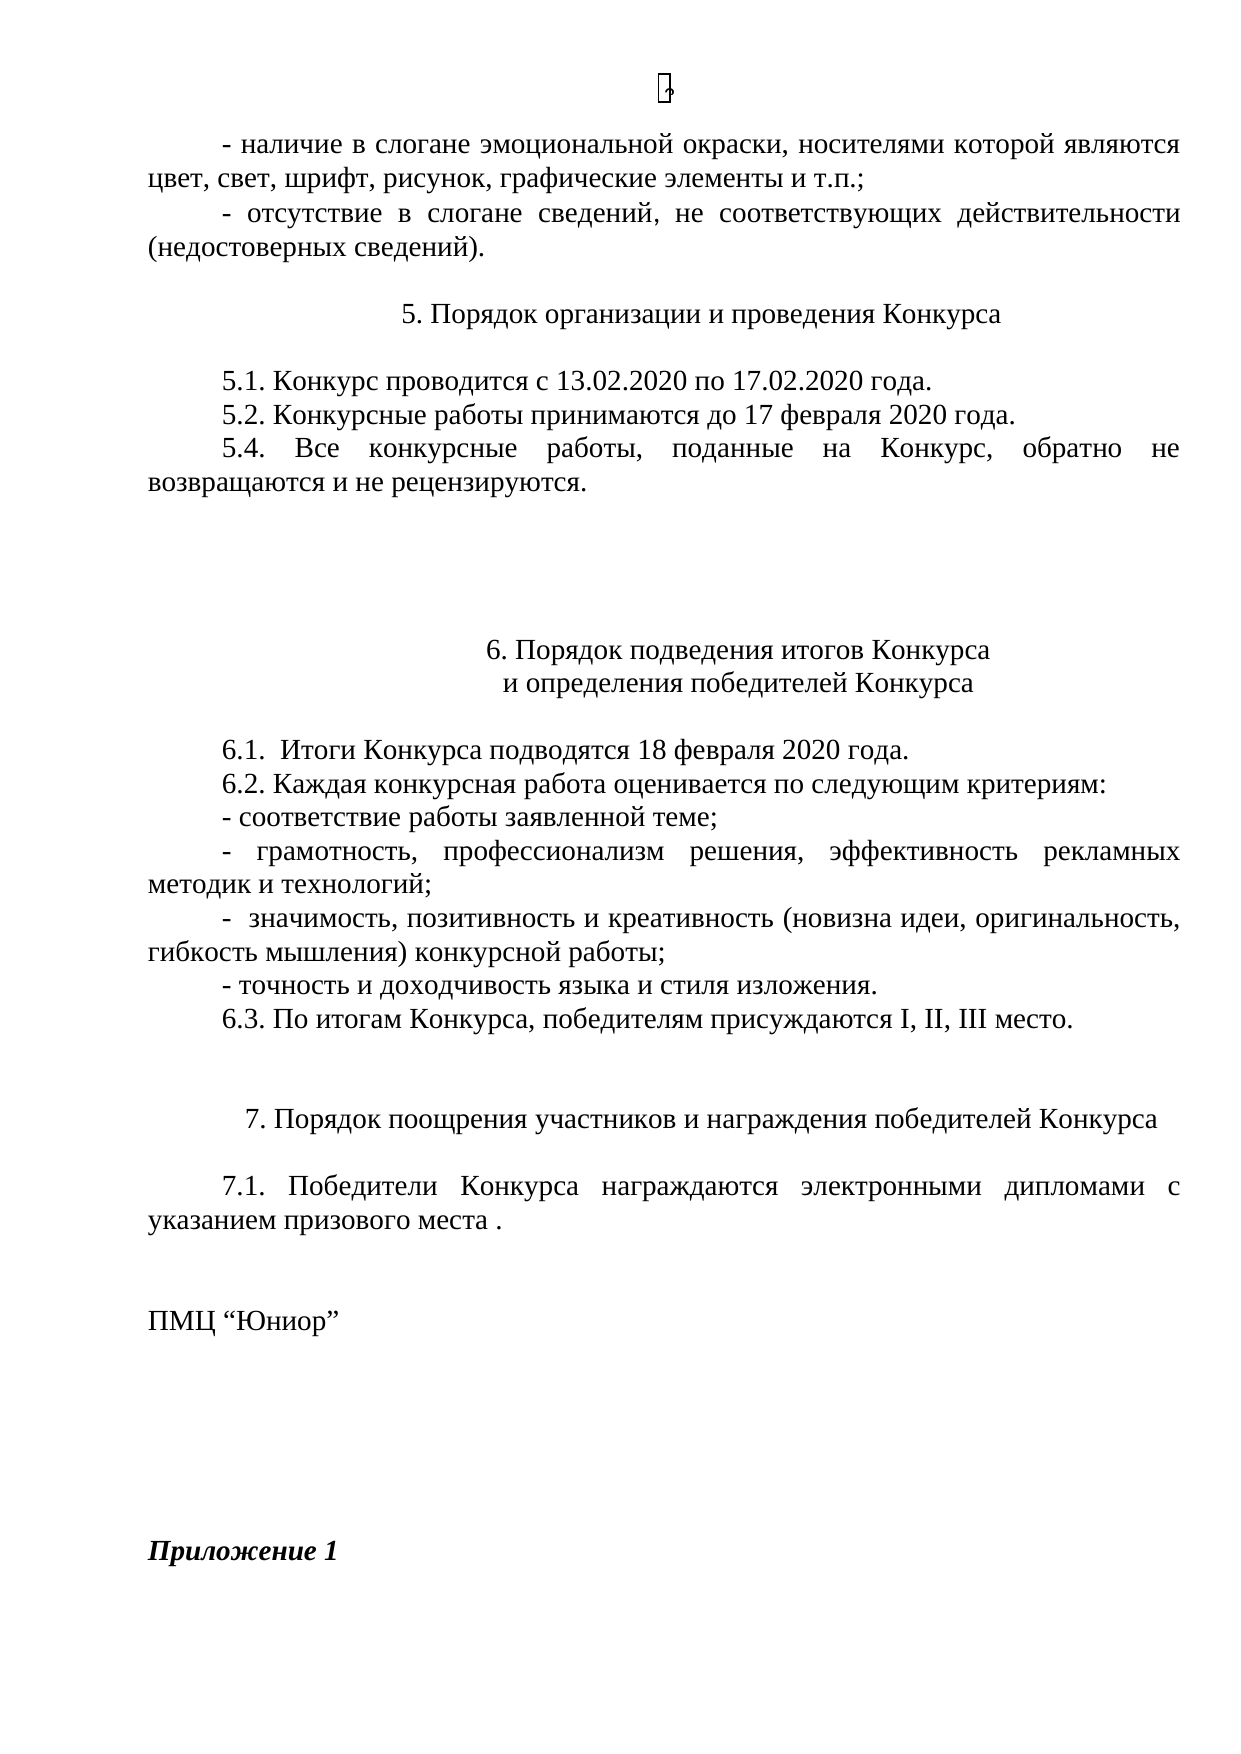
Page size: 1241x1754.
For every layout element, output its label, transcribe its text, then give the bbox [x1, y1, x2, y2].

text 7. Порядок поощрения участников и награждения победителей Конкурса [148, 1101, 1181, 1135]
text - точность и доходчивость языка и стиля изложения. [148, 967, 1181, 1001]
text 5.4. Все конкурсные работы, поданные на Конкурс, обратно не возвращаются и не рецензируются. [148, 431, 1181, 498]
text 6. Порядок подведения итогов Конкурса [148, 632, 1181, 665]
text 7.1. Победители Конкурса награждаются электронными дипломами с указанием призового места . [148, 1168, 1181, 1236]
text и определения победителей Конкурса [148, 665, 1181, 699]
text 5. Порядок организации и проведения Конкурса [148, 296, 1181, 330]
text 5.2. Конкурсные работы принимаются до 17 февраля 2020 года. [148, 397, 1181, 431]
text - отсутствие в слогане сведений, не соответствующих действительности (недостоверных сведений). [148, 194, 1181, 263]
text Приложение 1 [148, 1533, 1181, 1566]
text - значимость, позитивность и креативность (новизна идеи, оригинальность, гибкость мышления) конкурсной работы; [148, 900, 1181, 967]
text 6.1. Итоги Конкурса подводятся 18 февраля 2020 года. [148, 732, 1181, 766]
text ПМЦ “Юниор” [148, 1303, 1181, 1336]
text - наличие в слогане эмоциональной окраски, носителями которой являются цвет, свет, шрифт, рисунок, графические элементы и т.п.; [148, 127, 1181, 194]
text - соответствие работы заявленной теме; [148, 799, 1181, 833]
text 5.1. Конкурс проводится с 13.02.2020 по 17.02.2020 года. [148, 363, 1181, 397]
text 6.2. Каждая конкурсная работа оценивается по следующим критериям: [148, 766, 1181, 799]
text - грамотность, профессионализм решения, эффективность рекламных методик и технологий; [148, 833, 1181, 900]
text 6.3. По итогам Конкурса, победителям присуждаются I, II, III место. [148, 1001, 1181, 1034]
